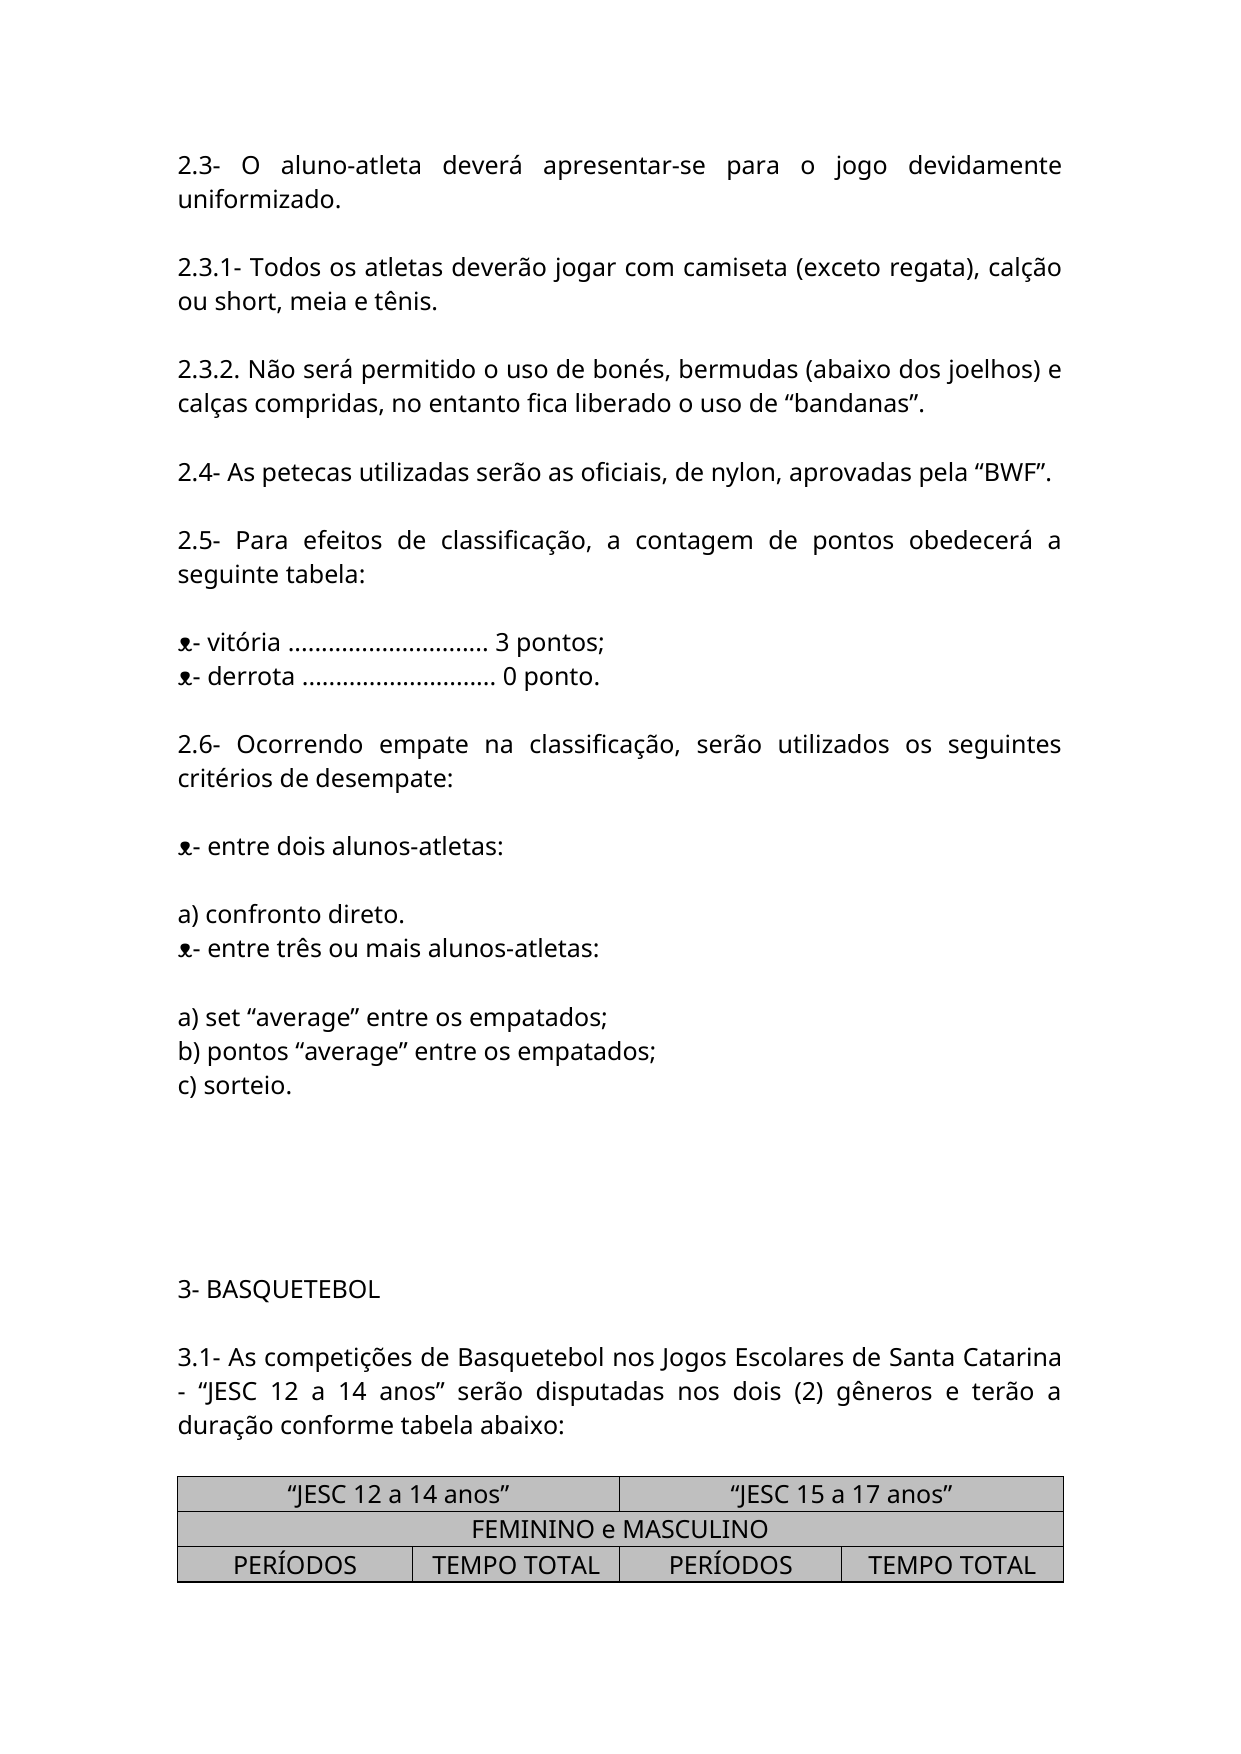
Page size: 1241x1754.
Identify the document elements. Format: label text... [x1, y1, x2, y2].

text 2.3.2. Não será permitido o uso de bonés, bermudas (abaixo dos joelhos) e calças compridas, no entanto fica liberado o uso de “bandanas”. [177, 352, 1063, 420]
text ᴥ- entre dois alunos-atletas: [177, 829, 1063, 863]
table_cell PERÍODOS [178, 1547, 412, 1581]
text a) set “average” entre os empatados; [177, 999, 1063, 1033]
table_cell FEMININO e MASCULINO [178, 1512, 1063, 1546]
text c) sorteio. [177, 1067, 1063, 1101]
table_header “JESC 15 a 17 anos” [620, 1477, 1063, 1511]
table_cell TEMPO TOTAL [413, 1547, 619, 1581]
table_cell TEMPO TOTAL [842, 1547, 1063, 1581]
text 2.4- As petecas utilizadas serão as oficiais, de nylon, aprovadas pela “BWF”. [177, 454, 1063, 488]
text ᴥ- derrota ............................. 0 ponto. [177, 658, 1063, 693]
text 3- BASQUETEBOL [177, 1272, 1063, 1306]
table_header “JESC 12 a 14 anos” [178, 1477, 619, 1511]
text 2.6- Ocorrendo empate na classificação, serão utilizados os seguintes critérios de desempate: [177, 727, 1063, 795]
text 2.5- Para efeitos de classificação, a contagem de pontos obedecerá a seguinte tabela: [177, 522, 1063, 590]
text b) pontos “average” entre os empatados; [177, 1033, 1063, 1067]
text ᴥ- vitória .............................. 3 pontos; [177, 624, 1063, 658]
text a) confronto direto. [177, 897, 1063, 931]
table_cell PERÍODOS [620, 1547, 841, 1581]
text 2.3.1- Todos os atletas deverão jogar com camiseta (exceto regata), calção ou short, meia e tênis. [177, 250, 1063, 318]
text 3.1- As competições de Basquetebol nos Jogos Escolares de Santa Catarina - “JESC 12 a 14 anos” serão disputadas nos dois (2) gêneros e terão a duração conforme tabela abaixo: [177, 1340, 1063, 1442]
text 2.3- O aluno-atleta deverá apresentar-se para o jogo devidamente uniformizado. [177, 148, 1063, 216]
text ᴥ- entre três ou mais alunos-atletas: [177, 931, 1063, 965]
